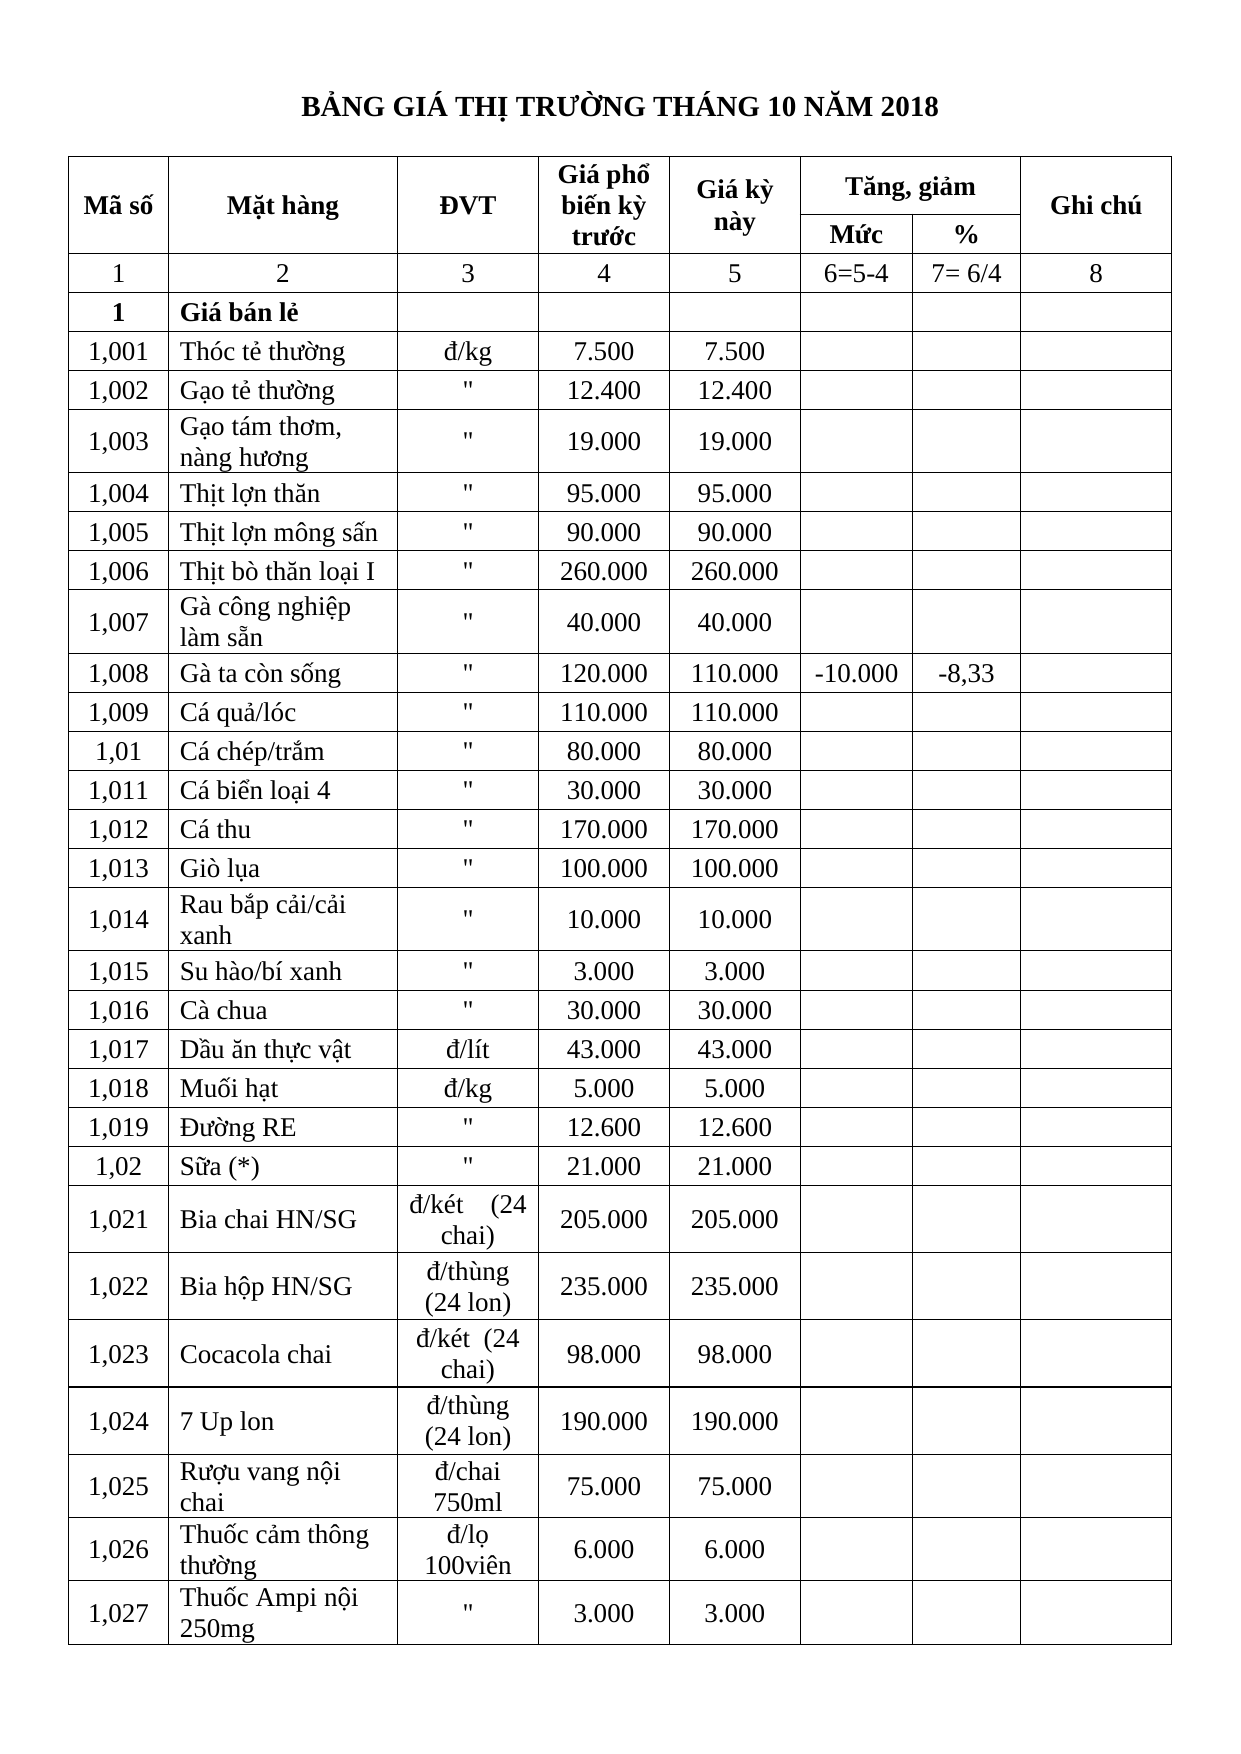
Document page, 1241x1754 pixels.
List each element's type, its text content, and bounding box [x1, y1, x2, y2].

table_cell 170.000 [670, 810, 800, 848]
table_cell " [398, 693, 538, 731]
table_cell 260.000 [670, 551, 800, 589]
table_cell 7 Up lon [169, 1388, 397, 1453]
table_cell đ/kg [398, 1069, 538, 1107]
table_cell 90.000 [539, 512, 669, 550]
table_cell 10.000 [539, 888, 669, 950]
table_cell [801, 1108, 912, 1146]
table_cell [913, 1253, 1020, 1319]
table_cell [1021, 732, 1171, 770]
table_cell 190.000 [539, 1388, 669, 1453]
table_cell 1,012 [69, 810, 168, 848]
table_cell 1,013 [69, 849, 168, 887]
table_cell 43.000 [539, 1030, 669, 1068]
table_cell đ/lít [398, 1030, 538, 1068]
table_cell [1021, 1320, 1171, 1386]
table_cell " [398, 951, 538, 989]
table_cell Bia chai HN/SG [169, 1186, 397, 1252]
table_cell 1,005 [69, 512, 168, 550]
table_cell 1,015 [69, 951, 168, 989]
table_cell [1021, 1388, 1171, 1453]
table_cell 6.000 [539, 1518, 669, 1580]
table_cell 3 [398, 254, 538, 292]
table_cell [801, 1069, 912, 1107]
table_cell [1021, 1069, 1171, 1107]
table_cell [913, 991, 1020, 1028]
table_cell [801, 1320, 912, 1386]
table_cell 80.000 [670, 732, 800, 770]
table_cell Cá quả/lóc [169, 693, 397, 731]
table_cell Dầu ăn thực vật [169, 1030, 397, 1068]
table_cell Bia hộp HN/SG [169, 1253, 397, 1319]
table_cell 3.000 [670, 1581, 800, 1643]
table_cell Gạo tám thơm, nàng hương [169, 410, 397, 472]
table_cell [801, 991, 912, 1028]
table_cell 1,023 [69, 1320, 168, 1386]
table_cell 40.000 [539, 590, 669, 653]
table_cell [1021, 473, 1171, 511]
table_cell [913, 693, 1020, 731]
table_cell 7= 6/4 [913, 254, 1020, 292]
table_cell -8,33 [913, 654, 1020, 692]
table_cell 19.000 [670, 410, 800, 472]
table_cell 1,009 [69, 693, 168, 731]
table_cell 1,003 [69, 410, 168, 472]
table_cell [913, 849, 1020, 887]
table_cell 95.000 [539, 473, 669, 511]
table_cell Giá bán lẻ [169, 293, 397, 331]
table_cell Đường RE [169, 1108, 397, 1146]
table_cell Mức [801, 215, 912, 253]
table_cell [398, 293, 538, 331]
table_cell 1,021 [69, 1186, 168, 1252]
table_cell Cá thu [169, 810, 397, 848]
table_cell Cocacola chai [169, 1320, 397, 1386]
table_cell [913, 410, 1020, 472]
table_cell Thịt lợn mông sấn [169, 512, 397, 550]
table_cell 30.000 [539, 991, 669, 1028]
table_cell [913, 1518, 1020, 1580]
table_cell 190.000 [670, 1388, 800, 1453]
table_cell 1,02 [69, 1147, 168, 1185]
table_cell 1,026 [69, 1518, 168, 1580]
table_cell Rượu vang nội chai [169, 1455, 397, 1517]
table_cell [801, 1186, 912, 1252]
table_cell [1021, 1253, 1171, 1319]
table_header Mã số [69, 157, 168, 253]
table_cell 75.000 [539, 1455, 669, 1517]
table_cell Cà chua [169, 991, 397, 1028]
table_cell [1021, 1455, 1171, 1517]
table_cell [1021, 512, 1171, 550]
table_cell [913, 771, 1020, 809]
table_cell 110.000 [539, 693, 669, 731]
table_cell 1,011 [69, 771, 168, 809]
table_cell Gạo tẻ thường [169, 371, 397, 409]
table_cell [801, 371, 912, 409]
table_cell [801, 951, 912, 989]
table_cell [913, 1581, 1020, 1643]
table_cell [913, 590, 1020, 653]
table_cell Thóc tẻ thường [169, 332, 397, 370]
table_cell 1,025 [69, 1455, 168, 1517]
table_cell 2 [169, 254, 397, 292]
table_cell Su hào/bí xanh [169, 951, 397, 989]
table_header Tăng, giảm [801, 157, 1020, 213]
table_cell 1,001 [69, 332, 168, 370]
table_cell [801, 293, 912, 331]
table_cell 6.000 [670, 1518, 800, 1580]
table_cell 1 [69, 254, 168, 292]
table_cell [801, 1388, 912, 1453]
table_cell Cá biển loại 4 [169, 771, 397, 809]
table_cell 170.000 [539, 810, 669, 848]
table_cell [913, 888, 1020, 950]
table_cell 7.500 [670, 332, 800, 370]
table_cell 95.000 [670, 473, 800, 511]
table_cell 235.000 [670, 1253, 800, 1319]
table_cell Thịt bò thăn loại I [169, 551, 397, 589]
table_cell [801, 849, 912, 887]
table_cell [1021, 849, 1171, 887]
table_cell [913, 1388, 1020, 1453]
table_cell 19.000 [539, 410, 669, 472]
table_cell đ/thùng (24 lon) [398, 1253, 538, 1319]
table_cell [913, 1455, 1020, 1517]
table_cell 1,006 [69, 551, 168, 589]
table_cell [1021, 371, 1171, 409]
table_cell Giò lụa [169, 849, 397, 887]
table_cell 1,004 [69, 473, 168, 511]
table_cell đ/kg [398, 332, 538, 370]
table_cell [801, 1253, 912, 1319]
table_cell [1021, 991, 1171, 1028]
table_cell [913, 1186, 1020, 1252]
table_cell [801, 332, 912, 370]
table_cell [1021, 1030, 1171, 1068]
table_cell [913, 473, 1020, 511]
table_cell [913, 293, 1020, 331]
table_cell [801, 771, 912, 809]
table_cell -10.000 [801, 654, 912, 692]
table_cell " [398, 1108, 538, 1146]
table_header Mặt hàng [169, 157, 397, 253]
table_cell đ/thùng (24 lon) [398, 1388, 538, 1453]
table_cell Thịt lợn thăn [169, 473, 397, 511]
table_cell Muối hạt [169, 1069, 397, 1107]
table_cell đ/lọ 100viên [398, 1518, 538, 1580]
table_cell [801, 693, 912, 731]
table_cell " [398, 512, 538, 550]
table_cell 3.000 [539, 1581, 669, 1643]
table_cell đ/két (24 chai) [398, 1186, 538, 1252]
table_cell [913, 1030, 1020, 1068]
table_cell [801, 1581, 912, 1643]
table_cell [801, 1030, 912, 1068]
table_cell " [398, 732, 538, 770]
table_cell Sữa (*) [169, 1147, 397, 1185]
table_cell [913, 1320, 1020, 1386]
table_cell 1,014 [69, 888, 168, 950]
table_cell [1021, 293, 1171, 331]
table_cell 3.000 [539, 951, 669, 989]
table_cell [801, 810, 912, 848]
table_cell 4 [539, 254, 669, 292]
table_cell 1,002 [69, 371, 168, 409]
table_cell " [398, 1147, 538, 1185]
table_cell 1,022 [69, 1253, 168, 1319]
table_cell 40.000 [670, 590, 800, 653]
table_cell " [398, 590, 538, 653]
table_cell đ/két (24 chai) [398, 1320, 538, 1386]
table_cell [1021, 1518, 1171, 1580]
table_cell " [398, 888, 538, 950]
table_cell [1021, 810, 1171, 848]
table_cell [1021, 590, 1171, 653]
table_cell [1021, 332, 1171, 370]
table_header Giá phổ biến kỳ trước [539, 157, 669, 253]
table_cell 6=5-4 [801, 254, 912, 292]
table_cell [801, 1455, 912, 1517]
table_cell 100.000 [539, 849, 669, 887]
table_cell [801, 551, 912, 589]
table_cell 205.000 [670, 1186, 800, 1252]
table_cell [913, 1108, 1020, 1146]
table_cell 30.000 [539, 771, 669, 809]
table_cell 7.500 [539, 332, 669, 370]
table_cell " [398, 410, 538, 472]
table_cell " [398, 371, 538, 409]
table_cell 12.400 [670, 371, 800, 409]
table_cell % [913, 215, 1020, 253]
table_cell [801, 732, 912, 770]
table_cell 5.000 [539, 1069, 669, 1107]
table_cell [1021, 1186, 1171, 1252]
table_cell [801, 888, 912, 950]
table_cell 12.400 [539, 371, 669, 409]
table_cell [801, 512, 912, 550]
table_header ĐVT [398, 157, 538, 253]
table_cell 12.600 [539, 1108, 669, 1146]
table_cell Gà ta còn sống [169, 654, 397, 692]
table_cell [670, 293, 800, 331]
table_cell " [398, 771, 538, 809]
table_cell [801, 590, 912, 653]
table_cell [913, 512, 1020, 550]
table_cell Cá chép/trắm [169, 732, 397, 770]
table_cell 110.000 [670, 654, 800, 692]
table_cell [1021, 1147, 1171, 1185]
table_cell 5.000 [670, 1069, 800, 1107]
table_cell [913, 551, 1020, 589]
table_cell 21.000 [539, 1147, 669, 1185]
table_header Ghi chú [1021, 157, 1171, 253]
table_cell [1021, 410, 1171, 472]
table_cell 90.000 [670, 512, 800, 550]
table_cell [801, 473, 912, 511]
table_cell 30.000 [670, 991, 800, 1028]
table_cell Gà công nghiệp làm sẵn [169, 590, 397, 653]
table_cell 1,027 [69, 1581, 168, 1643]
table_cell 1,017 [69, 1030, 168, 1068]
table_cell [913, 332, 1020, 370]
table_cell [1021, 654, 1171, 692]
table_cell 8 [1021, 254, 1171, 292]
table_cell [913, 371, 1020, 409]
table_cell [539, 293, 669, 331]
table_cell 260.000 [539, 551, 669, 589]
table_cell đ/chai 750ml [398, 1455, 538, 1517]
table_cell [913, 1069, 1020, 1107]
table_cell " [398, 1581, 538, 1643]
table_cell 98.000 [539, 1320, 669, 1386]
table_cell 120.000 [539, 654, 669, 692]
table_cell [1021, 771, 1171, 809]
table_cell 80.000 [539, 732, 669, 770]
table_cell [801, 1518, 912, 1580]
table_cell [1021, 951, 1171, 989]
table_cell 3.000 [670, 951, 800, 989]
table_cell 100.000 [670, 849, 800, 887]
table_cell 30.000 [670, 771, 800, 809]
table_cell 1,01 [69, 732, 168, 770]
table_cell 235.000 [539, 1253, 669, 1319]
table_header Giá kỳ này [670, 157, 800, 253]
table_cell [913, 951, 1020, 989]
table_cell [1021, 551, 1171, 589]
table_cell [1021, 1108, 1171, 1146]
table_cell [1021, 1581, 1171, 1643]
table_cell [913, 1147, 1020, 1185]
table_cell " [398, 991, 538, 1028]
table_cell 75.000 [670, 1455, 800, 1517]
table_cell 110.000 [670, 693, 800, 731]
table_cell [801, 1147, 912, 1185]
table_cell 12.600 [670, 1108, 800, 1146]
table_cell " [398, 654, 538, 692]
table_cell 21.000 [670, 1147, 800, 1185]
table_cell 1,018 [69, 1069, 168, 1107]
table_cell [1021, 693, 1171, 731]
table_cell 10.000 [670, 888, 800, 950]
table_cell 1,007 [69, 590, 168, 653]
table_cell " [398, 849, 538, 887]
table_cell 98.000 [670, 1320, 800, 1386]
table_cell 1,008 [69, 654, 168, 692]
table_cell 1,024 [69, 1388, 168, 1453]
table_cell " [398, 810, 538, 848]
table_cell 1 [69, 293, 168, 331]
table_cell 1,016 [69, 991, 168, 1028]
table_cell Thuốc Ampi nội 250mg [169, 1581, 397, 1643]
table_cell " [398, 551, 538, 589]
table_cell " [398, 473, 538, 511]
table_cell 5 [670, 254, 800, 292]
table_cell [913, 810, 1020, 848]
table_cell [1021, 888, 1171, 950]
table_cell Rau bắp cải/cải xanh [169, 888, 397, 950]
table_cell [913, 732, 1020, 770]
table_cell 205.000 [539, 1186, 669, 1252]
table_cell [801, 410, 912, 472]
table_cell 43.000 [670, 1030, 800, 1068]
table_cell Thuốc cảm thông thường [169, 1518, 397, 1580]
text BẢNG GIÁ THỊ TRƯỜNG THÁNG 10 NĂM 2018 [89, 89, 1152, 122]
table_cell 1,019 [69, 1108, 168, 1146]
